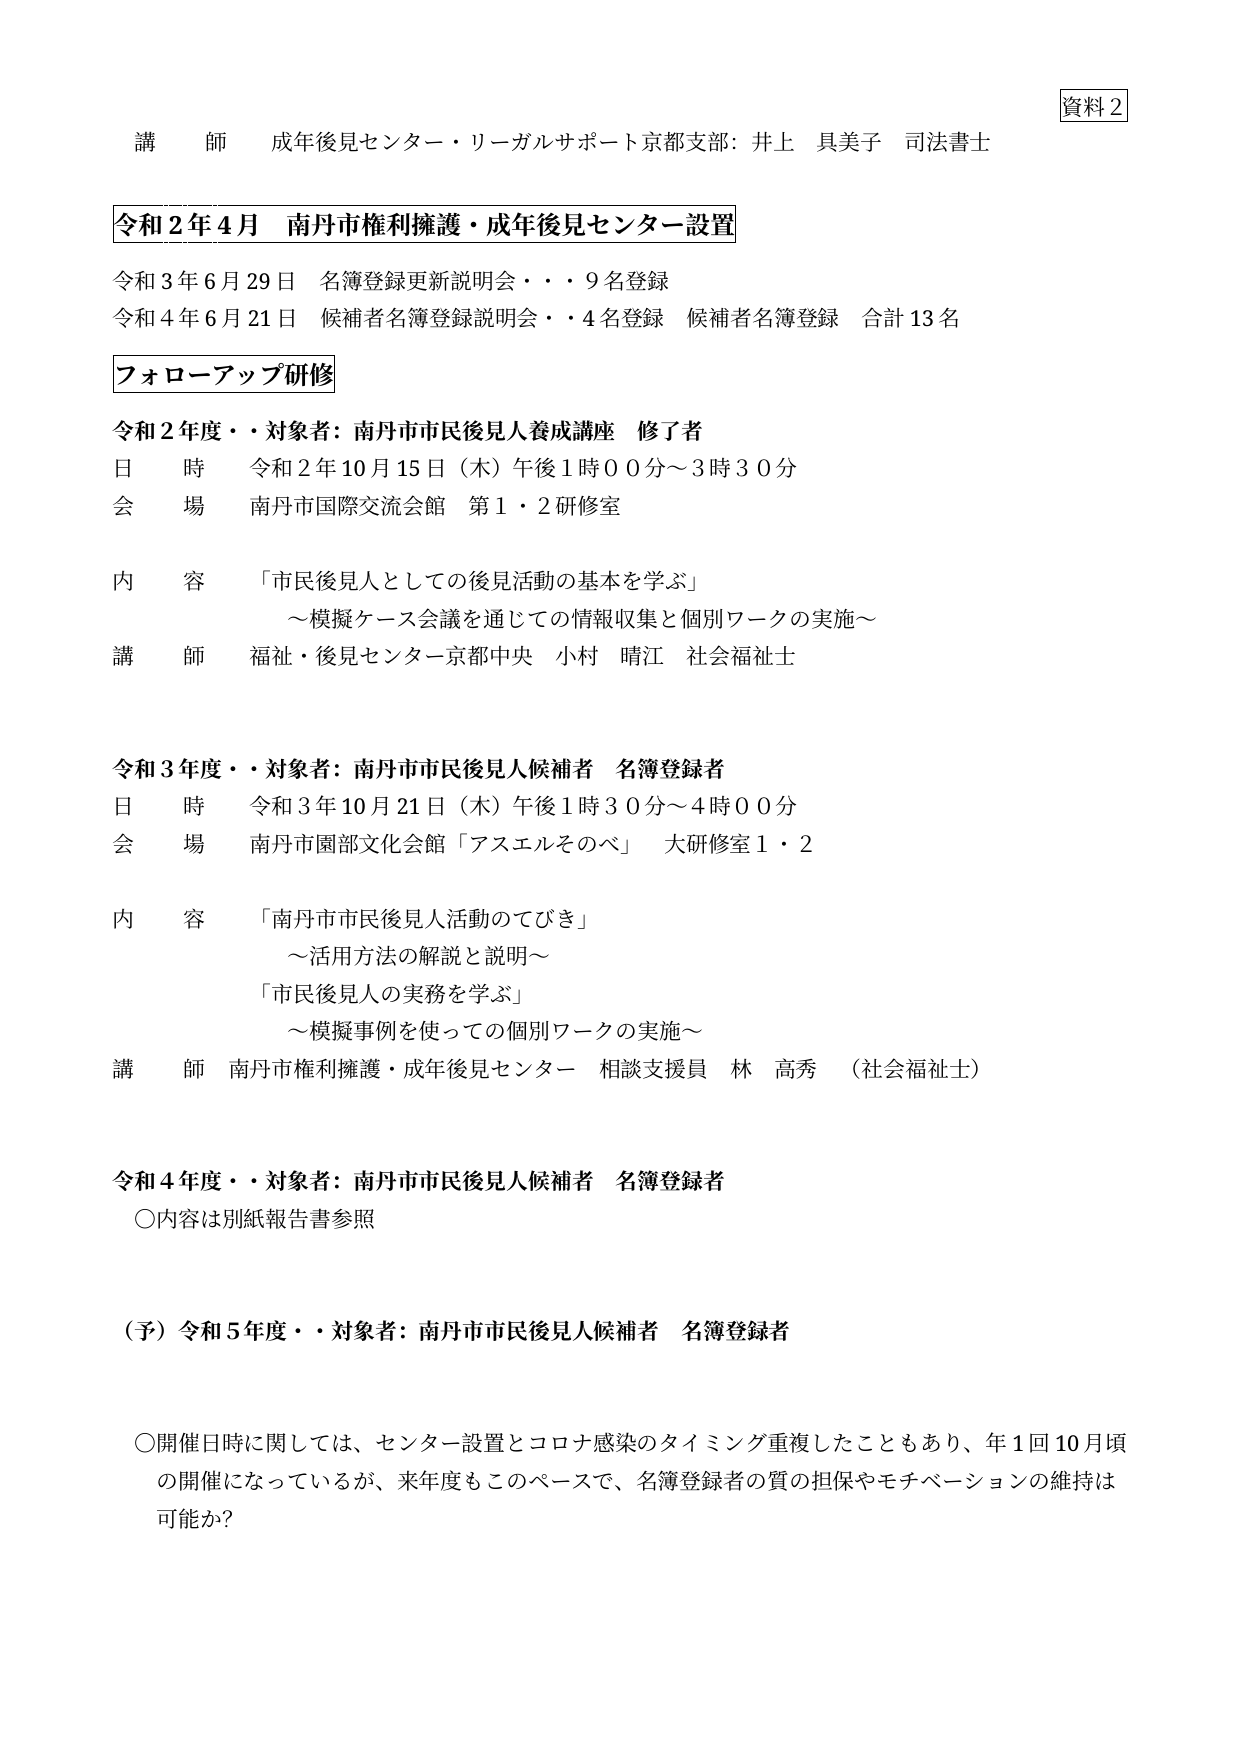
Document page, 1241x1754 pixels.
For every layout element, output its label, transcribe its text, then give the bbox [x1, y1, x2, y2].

text 〇開催日時に関しては、センター設置とコロナ感染のタイミング重複したこともあり、年1回10月頃の開催になっているが、来年度もこのペースで、名簿登録者の質の担保やモチベーションの維持は可能か？ [134, 1424, 1128, 1536]
text ～模擬ケース会議を通じての情報収集と個別ワークの実施～ [112, 599, 1128, 636]
text 令和2年4月 南丹市権利擁護・成年後見センター設置 [112, 186, 1128, 261]
text 〇内容は別紙報告書参照 [112, 1199, 1128, 1236]
text 「市民後見人の実務を学ぶ」 [112, 974, 1128, 1011]
text 令和２年度・・対象者：南丹市市民後見人養成講座 修了者 [112, 411, 1128, 449]
text 講 師 福祉・後見センター京都中央 小村 晴江 社会福祉士 [112, 636, 1128, 674]
text ～模擬事例を使っての個別ワークの実施～ [112, 1011, 1128, 1049]
text 令和４年度・・対象者：南丹市市民後見人候補者 名簿登録者 [112, 1161, 1128, 1199]
text 日 時 令和３年10月21日（木）午後１時３０分～４時００分 [112, 786, 1128, 824]
text 内 容 「市民後見人としての後見活動の基本を学ぶ」 [112, 561, 1128, 599]
text 会 場 南丹市園部文化会館「アスエルそのべ」 大研修室１・２ [112, 824, 1128, 861]
text 令和3年6月29日 名簿登録更新説明会・・・９名登録 [112, 261, 1128, 299]
text 令和３年度・・対象者：南丹市市民後見人候補者 名簿登録者 [112, 749, 1128, 786]
text （予）令和５年度・・対象者：南丹市市民後見人候補者 名簿登録者 [112, 1311, 1128, 1349]
text 日 時 令和２年10月15日（木）午後１時００分～３時３０分 [112, 449, 1128, 486]
text 講 師 南丹市権利擁護・成年後見センター 相談支援員 林 高秀 （社会福祉士） [112, 1049, 1128, 1086]
text フォローアップ研修 [112, 336, 1128, 411]
text 令和４年6月21日 候補者名簿登録説明会・・4名登録 候補者名簿登録 合計13名 [112, 299, 1128, 336]
text 講 師 成年後見センター・リーガルサポート京都支部：井上 具美子 司法書士 [112, 125, 1128, 156]
text ～活用方法の解説と説明～ [112, 936, 1128, 974]
text 内 容 「南丹市市民後見人活動のてびき」 [112, 899, 1128, 936]
text 会 場 南丹市国際交流会館 第１・２研修室 [112, 486, 1128, 524]
